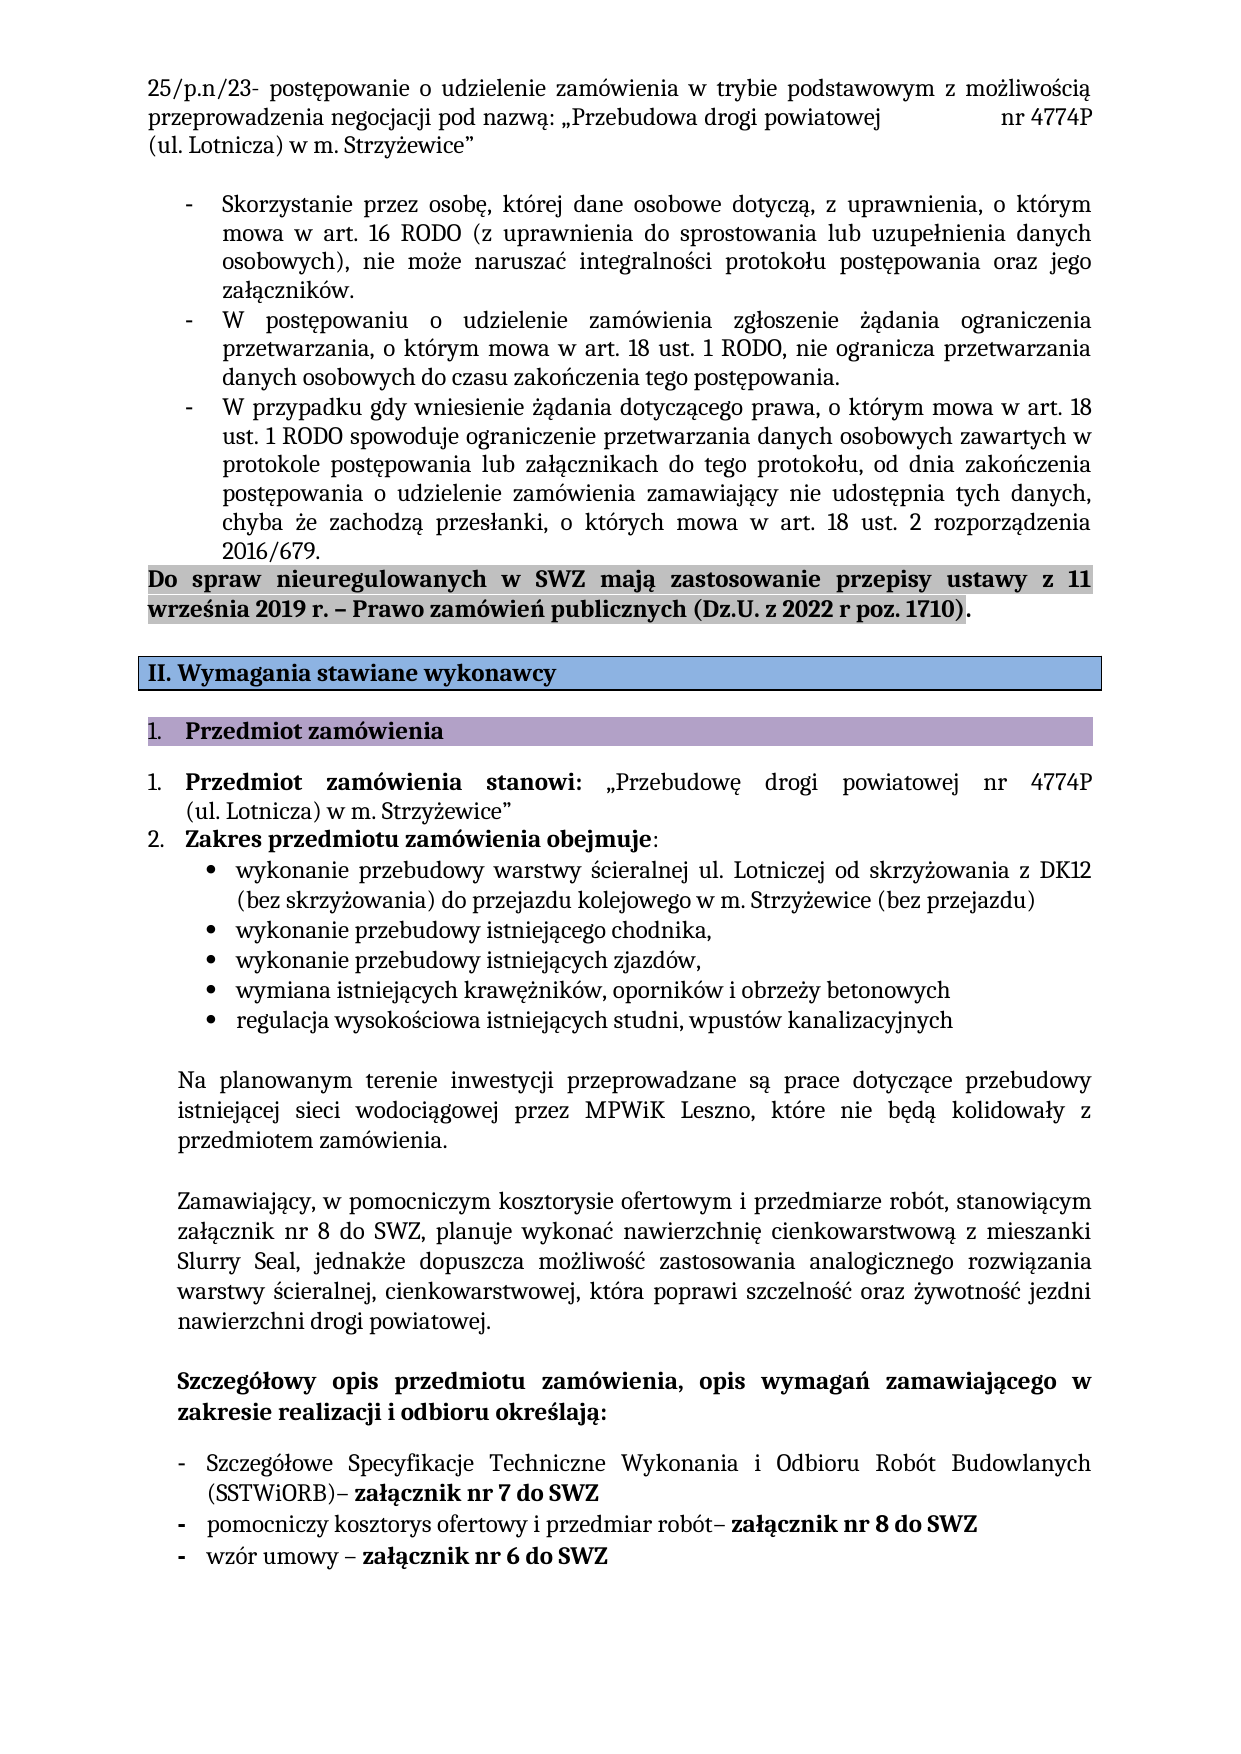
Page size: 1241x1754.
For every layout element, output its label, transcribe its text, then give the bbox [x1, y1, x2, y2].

list Szczegółowe Specyfikacje Techniczne Wykonania i Odbioru Robót Budowlanych (SSTWiORB)– załącznik nr 7 do SWZ [177, 1448, 1093, 1508]
list Przedmiot zamówienia [148, 717, 1093, 746]
list Skorzystanie przez osobę, której dane osobowe dotyczą, z uprawnienia, o którym mowa w art. 16 RODO (z uprawnienia do sprostowania lub uzupełnienia danych osobowych), nie może naruszać integralności protokołu postępowania oraz jego załączników. [185, 189, 1093, 305]
list wykonanie przebudowy istniejącego chodnika, [207, 916, 1093, 944]
list W postępowaniu o udzielenie zamówienia zgłoszenie żądania ograniczenia przetwarzania, o którym mowa w art. 18 ust. 1 RODO, nie ogranicza przetwarzania danych osobowych do czasu zakończenia tego postępowania. [185, 305, 1093, 392]
list wzór umowy – załącznik nr 6 do SWZ [177, 1541, 1093, 1570]
text Do spraw nieuregulowanych w SWZ mają zastosowanie przepisy ustawy z 11 września 2019 r. – Prawo zamówień publicznych (Dz.U. z 2022 r poz. 1710). [148, 594, 1093, 624]
list wykonanie przebudowy istniejących zjazdów, [207, 946, 1093, 974]
list wymiana istniejących krawężników, oporników i obrzeży betonowych [207, 976, 1093, 1005]
text Szczegółowy opis przedmiotu zamówienia, opis wymagań zamawiającego w zakresie realizacji i odbioru określają: [177, 1367, 1093, 1426]
list Zakres przedmiotu zamówienia obejmuje: [148, 825, 1093, 854]
list Przedmiot zamówienia stanowi: „Przebudowę drogi powiatowej nr 4774P (ul. Lotnicza) w m. Strzyżewice” [148, 768, 1093, 825]
list W przypadku gdy wniesienie żądania dotyczącego prawa, o którym mowa w art. 18 ust. 1 RODO spowoduje ograniczenie przetwarzania danych osobowych zawartych w protokole postępowania lub załącznikach do tego protokołu, od dnia zakończenia postępowania o udzielenie zamówienia zamawiający nie udostępnia tych danych, chyba że zachodzą przesłanki, o których mowa w art. 18 ust. 2 rozporządzenia 2016/679. [185, 392, 1093, 565]
list Wymagania stawiane wykonawcy [139, 657, 1101, 689]
list regulacja wysokościowa istniejących studni, wpustów kanalizacyjnych [207, 1006, 1093, 1035]
text Zamawiający, w pomocniczym kosztorysie ofertowym i przedmiarze robót, stanowiącym załącznik nr 8 do SWZ, planuje wykonać nawierzchnię cienkowarstwową z mieszanki Slurry Seal, jednakże dopuszcza możliwość zastosowania analogicznego rozwiązania warstwy ścieralnej, cienkowarstwowej, która poprawi szczelność oraz żywotność jezdni nawierzchni drogi powiatowej. [177, 1187, 1093, 1336]
list pomocniczy kosztorys ofertowy i przedmiar robót– załącznik nr 8 do SWZ [177, 1509, 1093, 1539]
list wykonanie przebudowy warstwy ścieralnej ul. Lotniczej od skrzyżowania z DK12 (bez skrzyżowania) do przejazdu kolejowego w m. Strzyżewice (bez przejazdu) [207, 856, 1093, 914]
text Na planowanym terenie inwestycji przeprowadzane są prace dotyczące przebudowy istniejącej sieci wodociągowej przez MPWiK Leszno, które nie będą kolidowały z przedmiotem zamówienia. [177, 1066, 1093, 1155]
